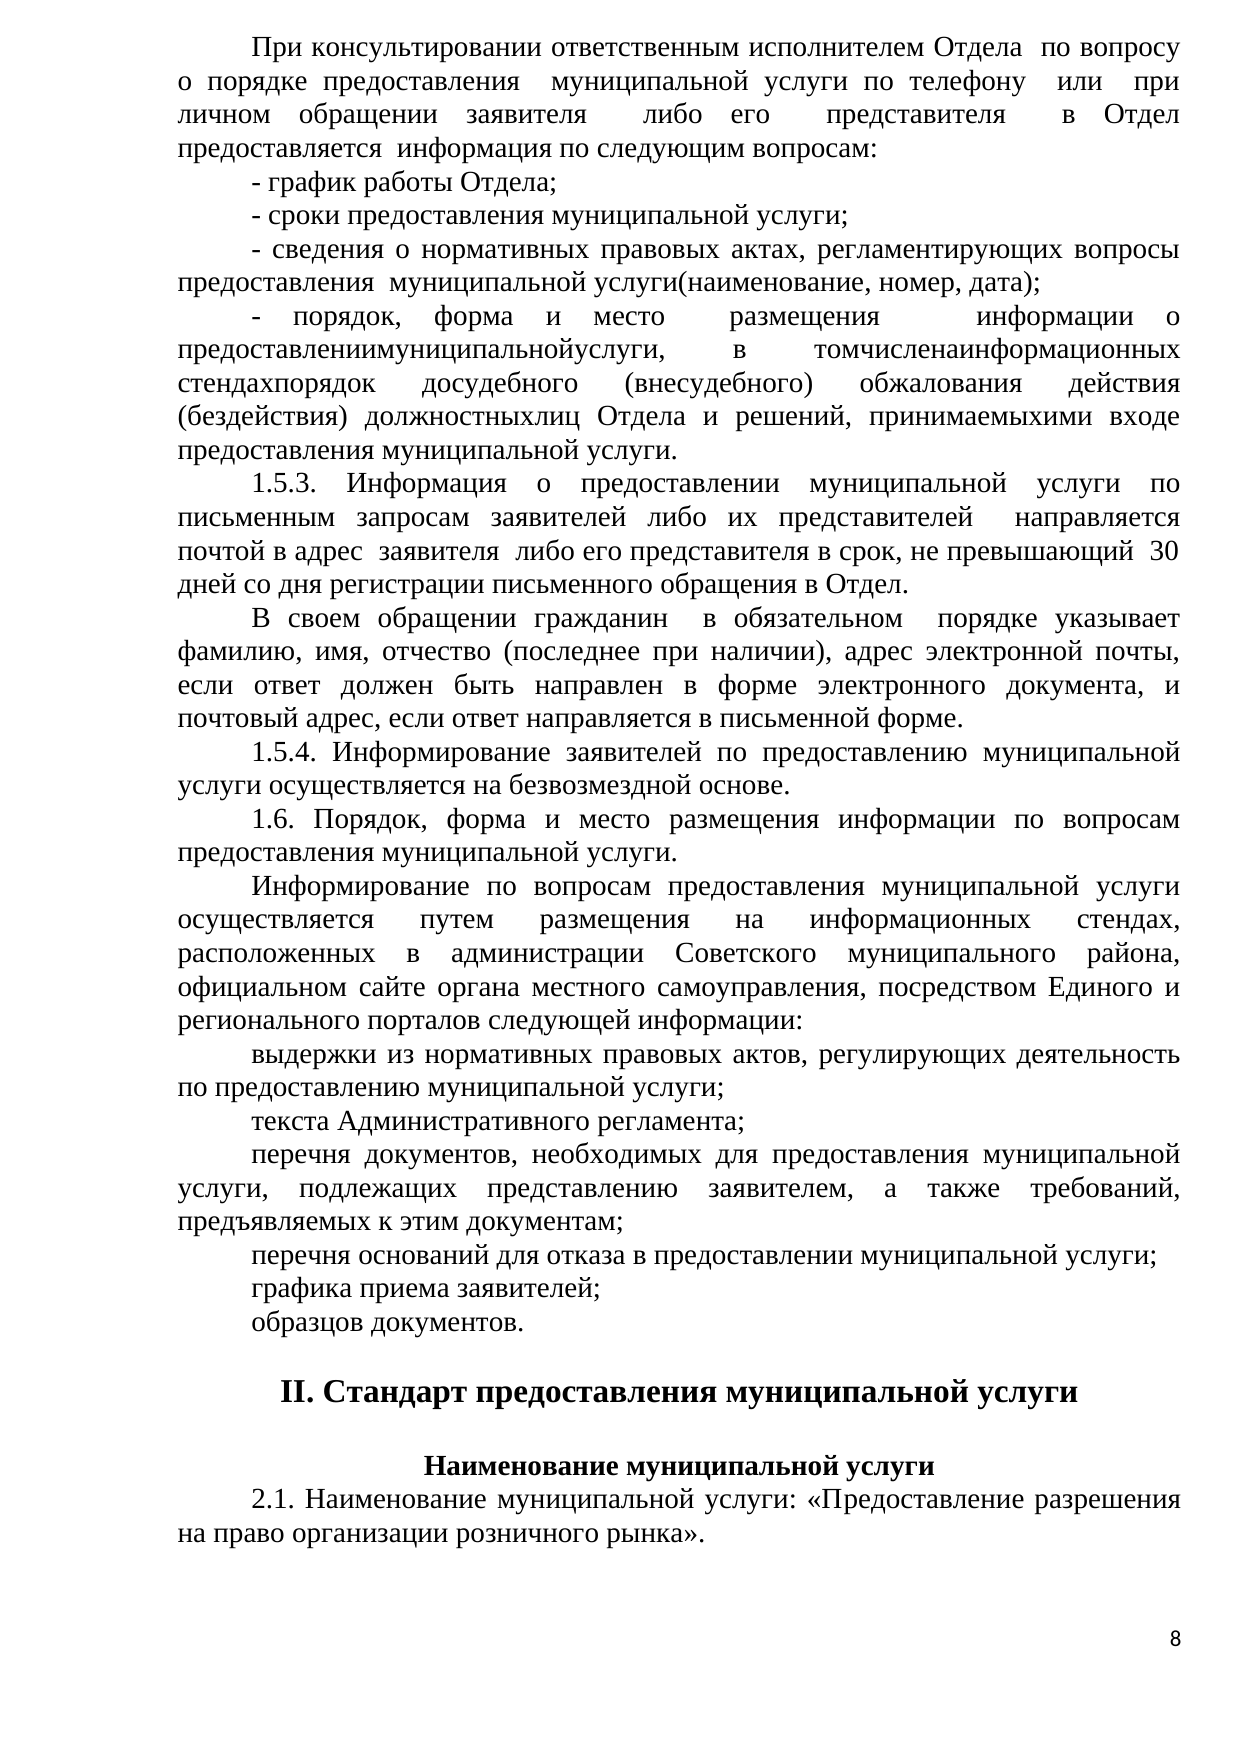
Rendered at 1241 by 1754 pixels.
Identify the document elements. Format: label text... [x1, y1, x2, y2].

text При консультировании ответственным исполнителем Отдела по вопросу о порядке предоставления муниципальной услуги по телефону или при личном обращении заявителя либо его представителя в Отдел предоставляется информация по следующим вопросам: [177, 29, 1181, 164]
text 1.5.4. Информирование заявителей по предоставлению муниципальной услуги осуществляется на безвозмездной основе. [177, 734, 1181, 801]
text 2.1. Наименование муниципальной услуги: «Предоставление разрешения на право организации розничного рынка». [177, 1481, 1181, 1548]
text - сроки предоставления муниципальной услуги; [177, 197, 1181, 231]
text - порядок, форма и место размещения информации о предоставлениимуниципальнойуслуги, в томчисленаинформационных стендахпорядок досудебного (внесудебного) обжалования действия (бездействия) должностныхлиц Отдела и решений, принимаемыхими входе предоставления муниципальной услуги. [177, 298, 1181, 466]
text текста Административного регламента; [177, 1103, 1181, 1136]
text перечня документов, необходимых для предоставления муниципальной услуги, подлежащих представлению заявителем, а также требований, предъявляемых к этим документам; [177, 1136, 1181, 1237]
text выдержки из нормативных правовых актов, регулирующих деятельность по предоставлению муниципальной услуги; [177, 1036, 1181, 1103]
text Наименование муниципальной услуги [177, 1448, 1181, 1481]
text Информирование по вопросам предоставления муниципальной услуги осуществляется путем размещения на информационных стендах, расположенных в администрации Советского муниципального района, официальном сайте органа местного самоуправления, посредством Единого и регионального порталов следующей информации: [177, 868, 1181, 1036]
text 1.6. Порядок, форма и место размещения информации по вопросам предоставления муниципальной услуги. [177, 801, 1181, 868]
text II. Стандарт предоставления муниципальной услуги [177, 1371, 1181, 1409]
text перечня оснований для отказа в предоставлении муниципальной услуги; [177, 1237, 1181, 1271]
text - график работы Отдела; [177, 164, 1181, 197]
text образцов документов. [177, 1304, 1181, 1338]
text - сведения о нормативных правовых актах, регламентирующих вопросы предоставления муниципальной услуги(наименование, номер, дата); [177, 231, 1181, 298]
text 1.5.3. Информация о предоставлении муниципальной услуги по письменным запросам заявителей либо их представителей направляется почтой в адрес заявителя либо его представителя в срок, не превышающий 30 дней со дня регистрации письменного обращения в Отдел. [177, 466, 1181, 600]
text В своем обращении гражданин в обязательном порядке указывает фамилию, имя, отчество (последнее при наличии), адрес электронной почты, если ответ должен быть направлен в форме электронного документа, и почтовый адрес, если ответ направляется в письменной форме. [177, 600, 1181, 734]
text графика приема заявителей; [177, 1271, 1181, 1304]
